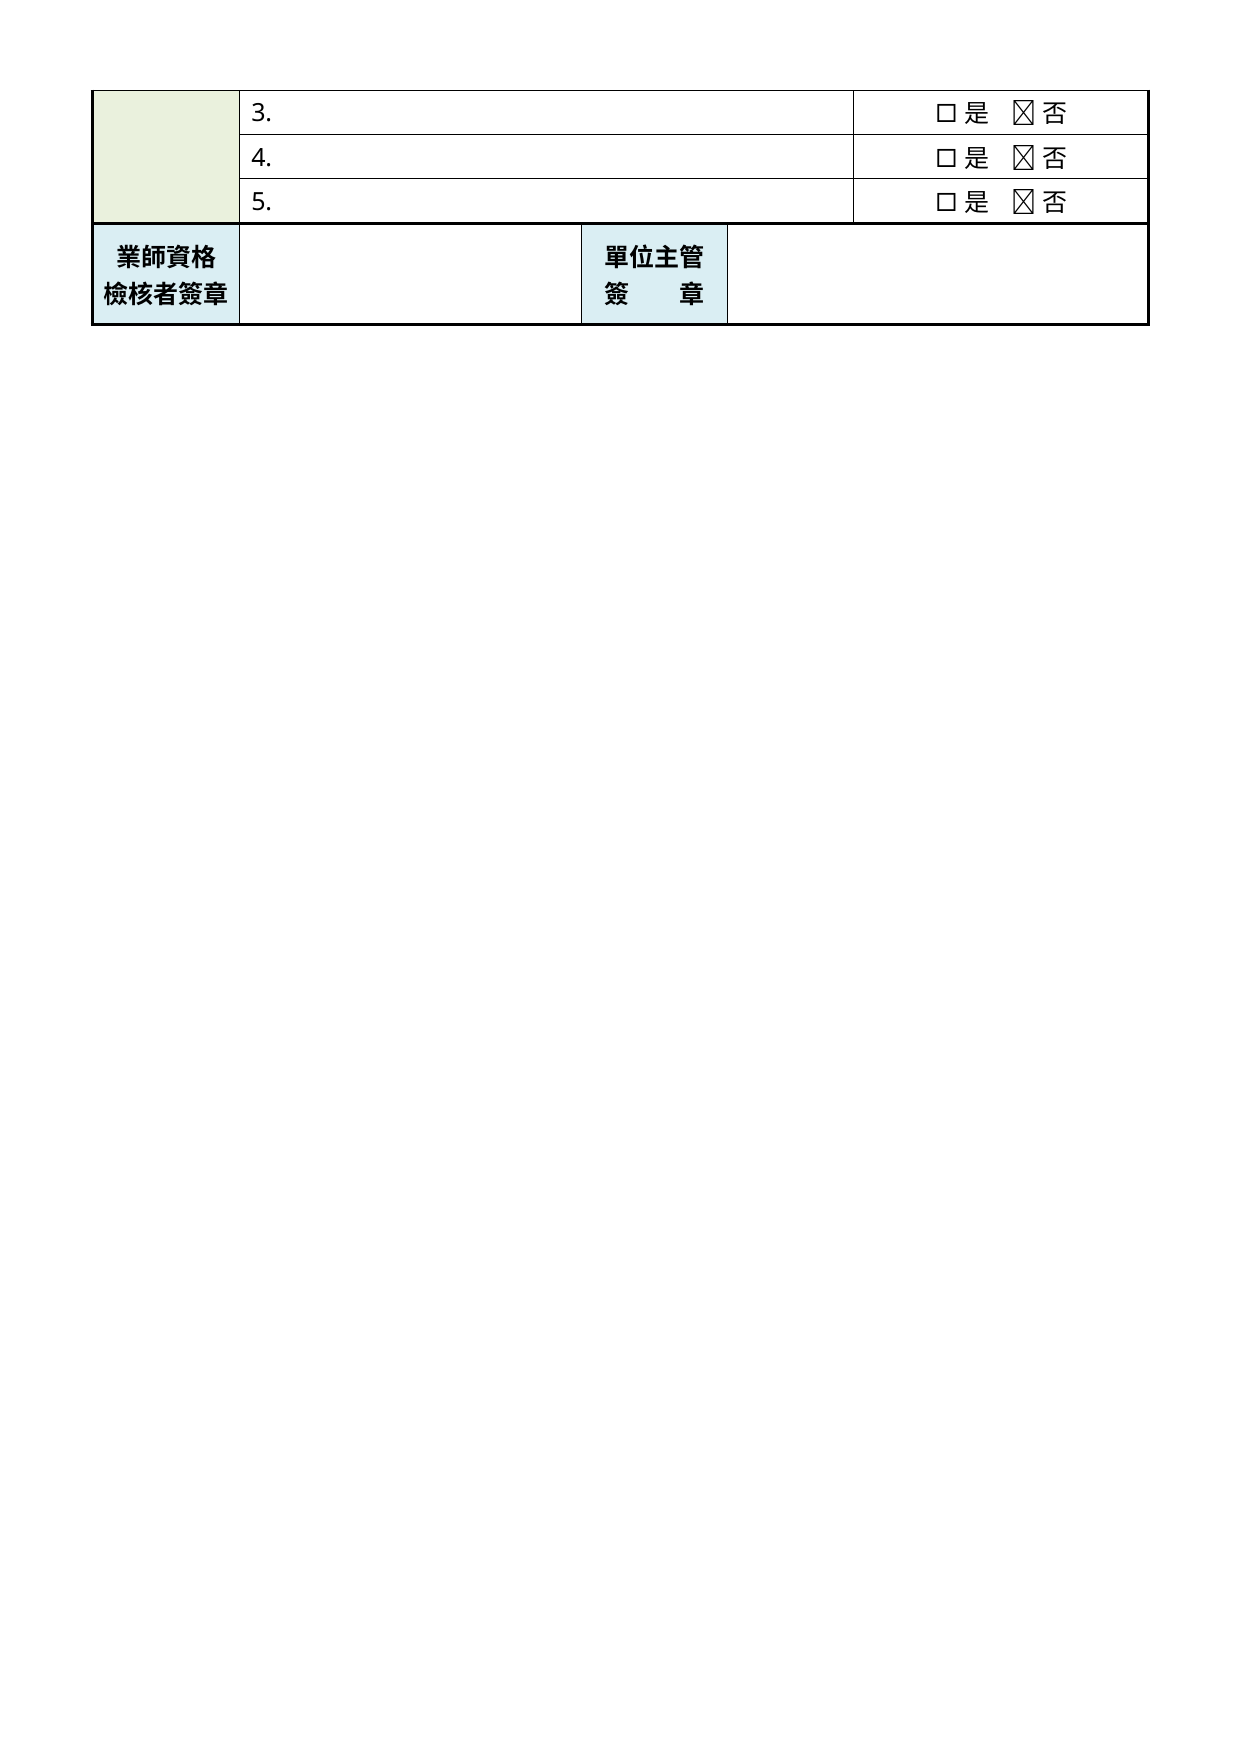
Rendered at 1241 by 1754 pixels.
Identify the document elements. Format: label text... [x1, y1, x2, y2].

table_cell 3. [240, 91, 853, 134]
table_cell 是 否 [854, 91, 1147, 134]
table_cell 4. [240, 135, 853, 178]
table_cell 是 否 [854, 135, 1147, 178]
table_cell [728, 225, 1147, 323]
table_cell 5. [240, 179, 853, 222]
table_cell 業師資格 檢核者簽章 [94, 225, 239, 323]
table_cell 是 否 [854, 179, 1147, 222]
table_cell 單位主管 簽 章 [582, 225, 727, 323]
table_cell [240, 225, 581, 323]
